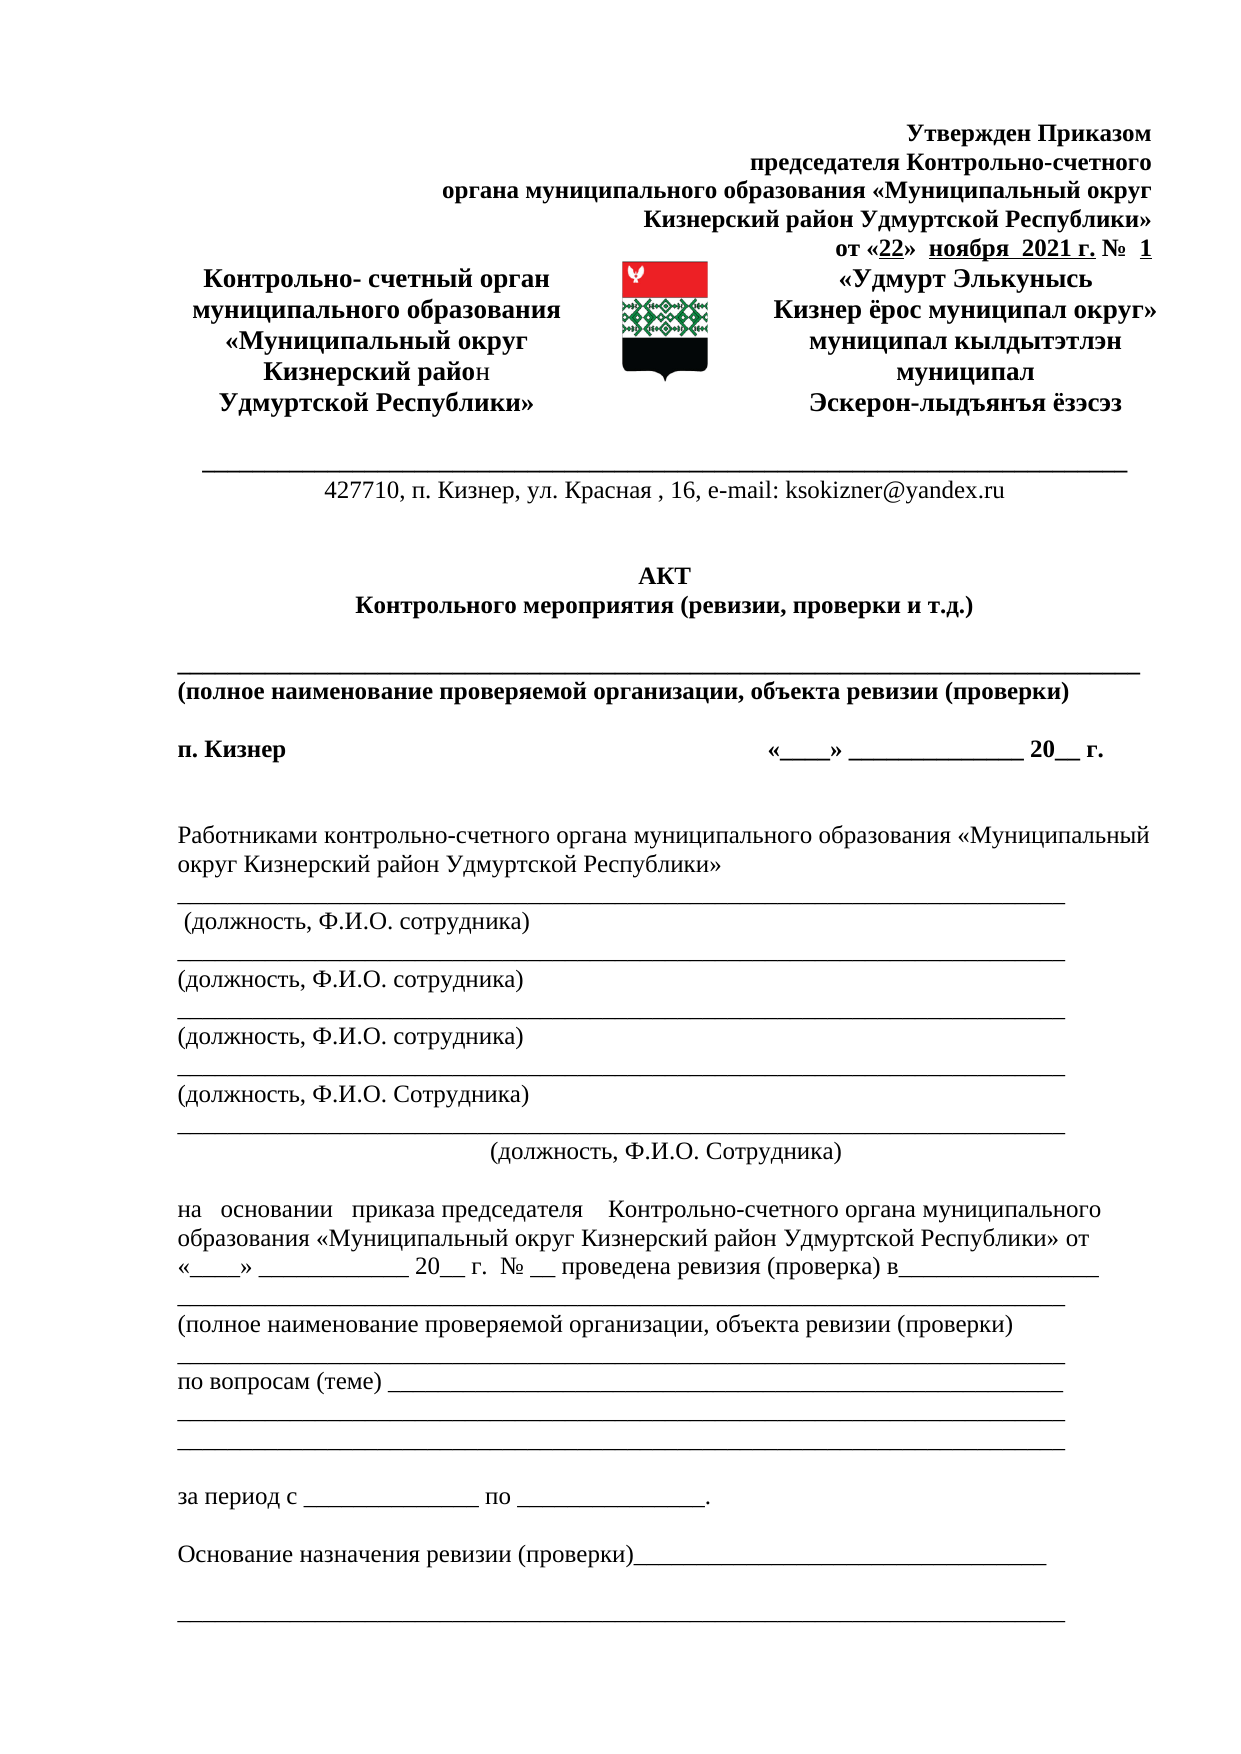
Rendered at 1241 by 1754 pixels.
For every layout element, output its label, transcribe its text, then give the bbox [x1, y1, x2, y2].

text (должность, Ф.И.О. Сотрудника) [177, 1136, 1152, 1165]
text _______________________________________________________________________ [177, 993, 1152, 1021]
text (должность, Ф.И.О. Сотрудника) [177, 1079, 1152, 1108]
text _______________________________________________________________________ [177, 1050, 1152, 1079]
text _____________________________________________________________________________ [177, 648, 1152, 676]
text (полное наименование проверяемой организации, объекта ревизии (проверки) [177, 1309, 1152, 1338]
text Работниками контрольно-счетного органа муниципального образования «Муниципальный округ Кизнерский район Удмуртской Республики» [177, 820, 1152, 878]
text Утвержден Приказом [158, 118, 1152, 147]
text _______________________________________________________________________ [177, 1108, 1152, 1136]
text (должность, Ф.И.О. сотрудника) [177, 964, 1152, 993]
table_header Контрольно- счетный орган муниципального образования «Муниципальный округ Кизнерский район Удмуртской Республики» [142, 262, 611, 418]
text _______________________________________________________________________ [177, 1395, 1152, 1424]
text Контрольного мероприятия (ревизии, проверки и т.д.) [177, 590, 1152, 619]
table_header [611, 262, 744, 418]
text по вопросам (теме) ______________________________________________________ [177, 1366, 1152, 1395]
table_header «Удмурт Элькунысь Кизнер ёрос муниципал округ» муниципал кылдытэтлэн муниципал Эскерон-лыдъянъя ёзэсэз [744, 262, 1187, 418]
text _______________________________________________________________________ [177, 878, 1152, 906]
text Кизнерский район Удмуртской Республики» [158, 204, 1152, 233]
text председателя Контрольно-счетного органа муниципального образования «Муниципальный округ [158, 147, 1152, 204]
text на основании приказа председателя Контрольно-счетного органа муниципального образования «Муниципальный округ Кизнерский район Удмуртской Республики» от «____» ____________ 20__ г. № __ проведена ревизия (проверка) в________________ _______________________________________________________________________ [177, 1194, 1152, 1309]
text от «22» ноября 2021 г. № 1 [177, 233, 1152, 262]
text п. Кизнер «____» ______________ 20__ г. [177, 734, 1152, 763]
text (полное наименование проверяемой организации, объекта ревизии (проверки) [177, 676, 1152, 705]
text _______________________________________________________________________ [177, 1596, 1152, 1625]
picture [622, 261, 708, 382]
text _______________________________________________________________________ [177, 935, 1152, 964]
text (должность, Ф.И.О. сотрудника) [177, 906, 1152, 935]
text _______________________________________________________________________ [177, 1338, 1152, 1366]
text __________________________________________________________________________ 427710, п. Кизнер, ул. Красная , 16, е-mail: ksokizner@yandex.ru [177, 446, 1152, 504]
text _______________________________________________________________________ [177, 1424, 1152, 1453]
text (должность, Ф.И.О. сотрудника) [177, 1021, 1152, 1050]
text за период с ______________ по _______________. [177, 1481, 1152, 1510]
text АКТ [177, 561, 1152, 590]
text Основание назначения ревизии (проверки)_________________________________ [177, 1539, 1152, 1568]
